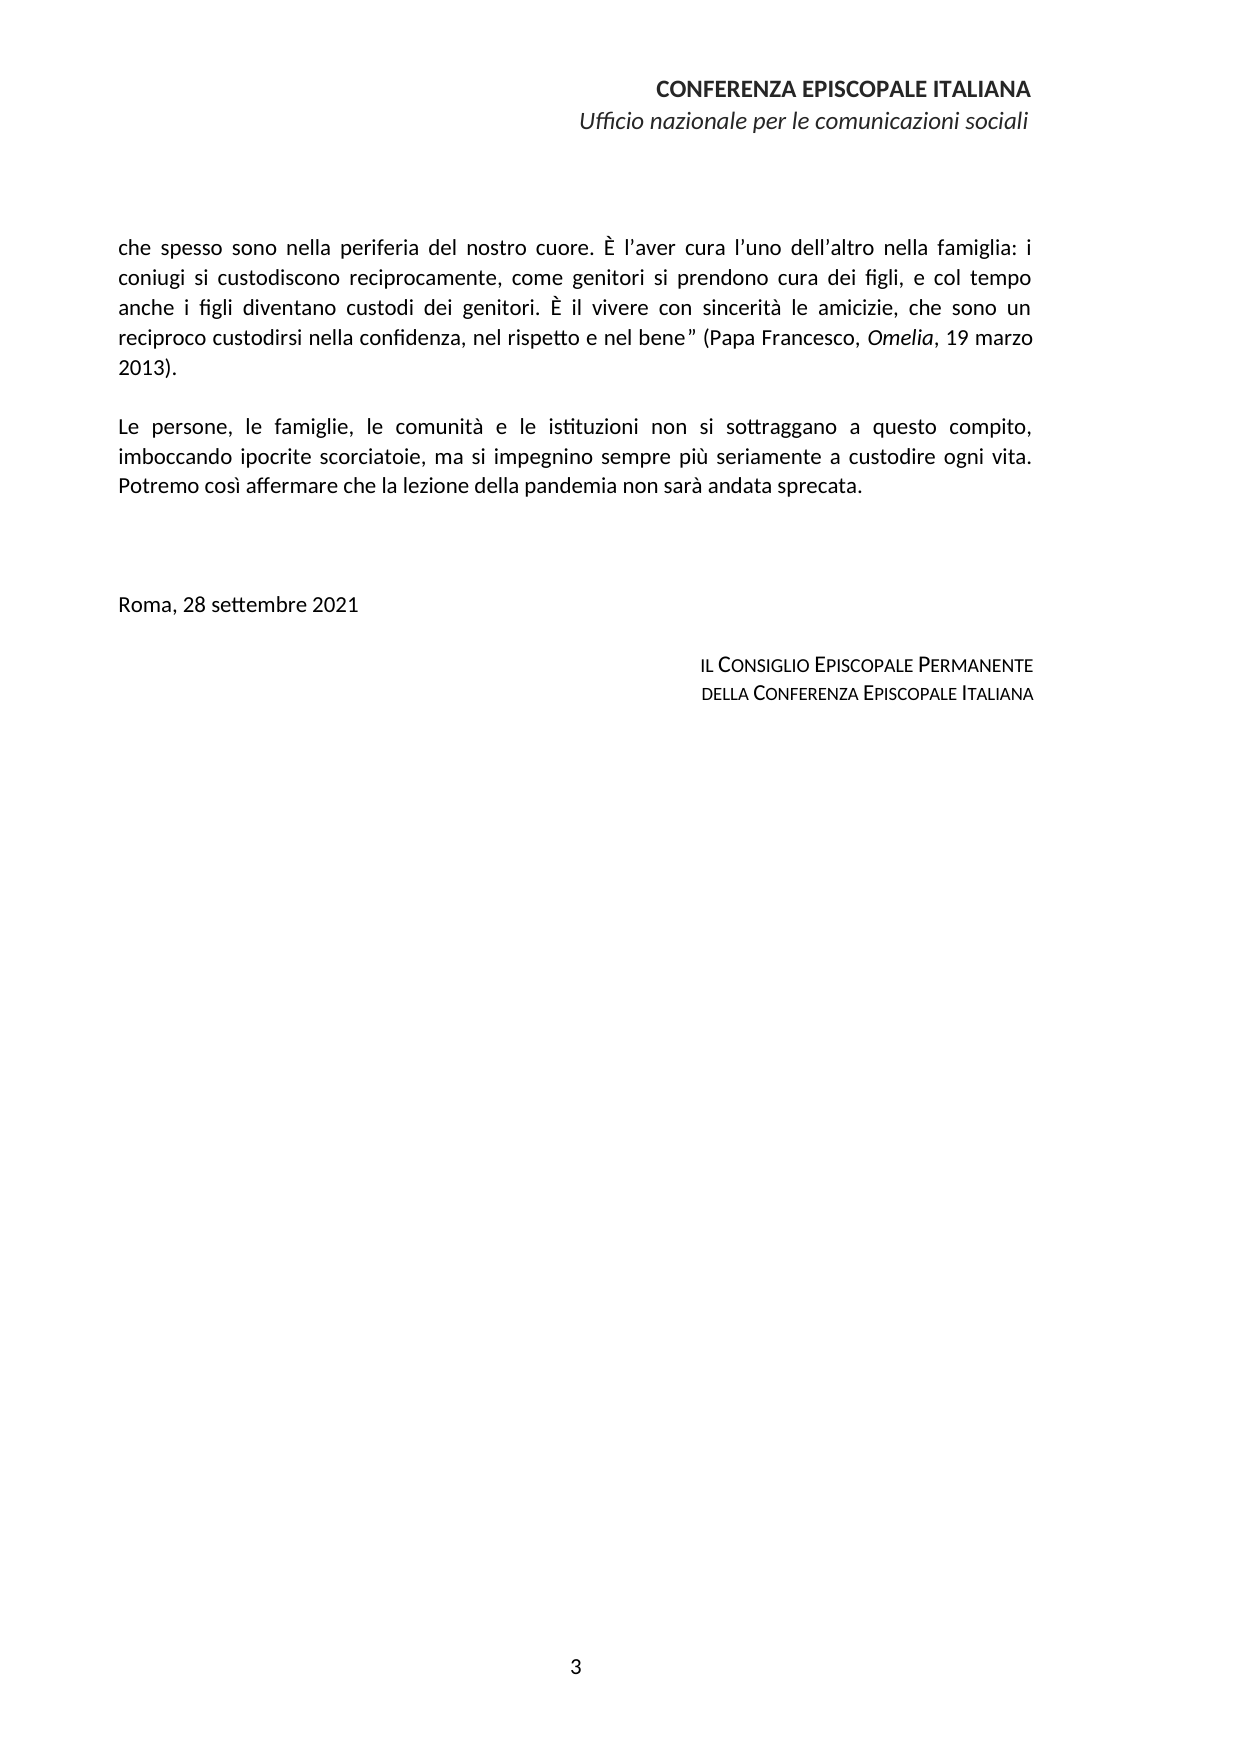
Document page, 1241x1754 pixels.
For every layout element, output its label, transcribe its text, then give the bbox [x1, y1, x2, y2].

text IL CONSIGLIO EPISCOPALE PERMANENTE [118, 649, 1033, 678]
text Le persone, le famiglie, le comunità e le istituzioni non si sottraggano a questo compito, imboccando ipocrite scorciatoie, ma si impegnino sempre più seriamente a custodire ogni vita. Potremo così affermare che la lezione della pandemia non sarà andata sprecata. [118, 412, 1033, 500]
text DELLA CONFERENZA EPISCOPALE ITALIANA [118, 678, 1033, 706]
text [118, 233, 1033, 381]
text Roma, 28 settembre 2021 [118, 590, 1033, 618]
